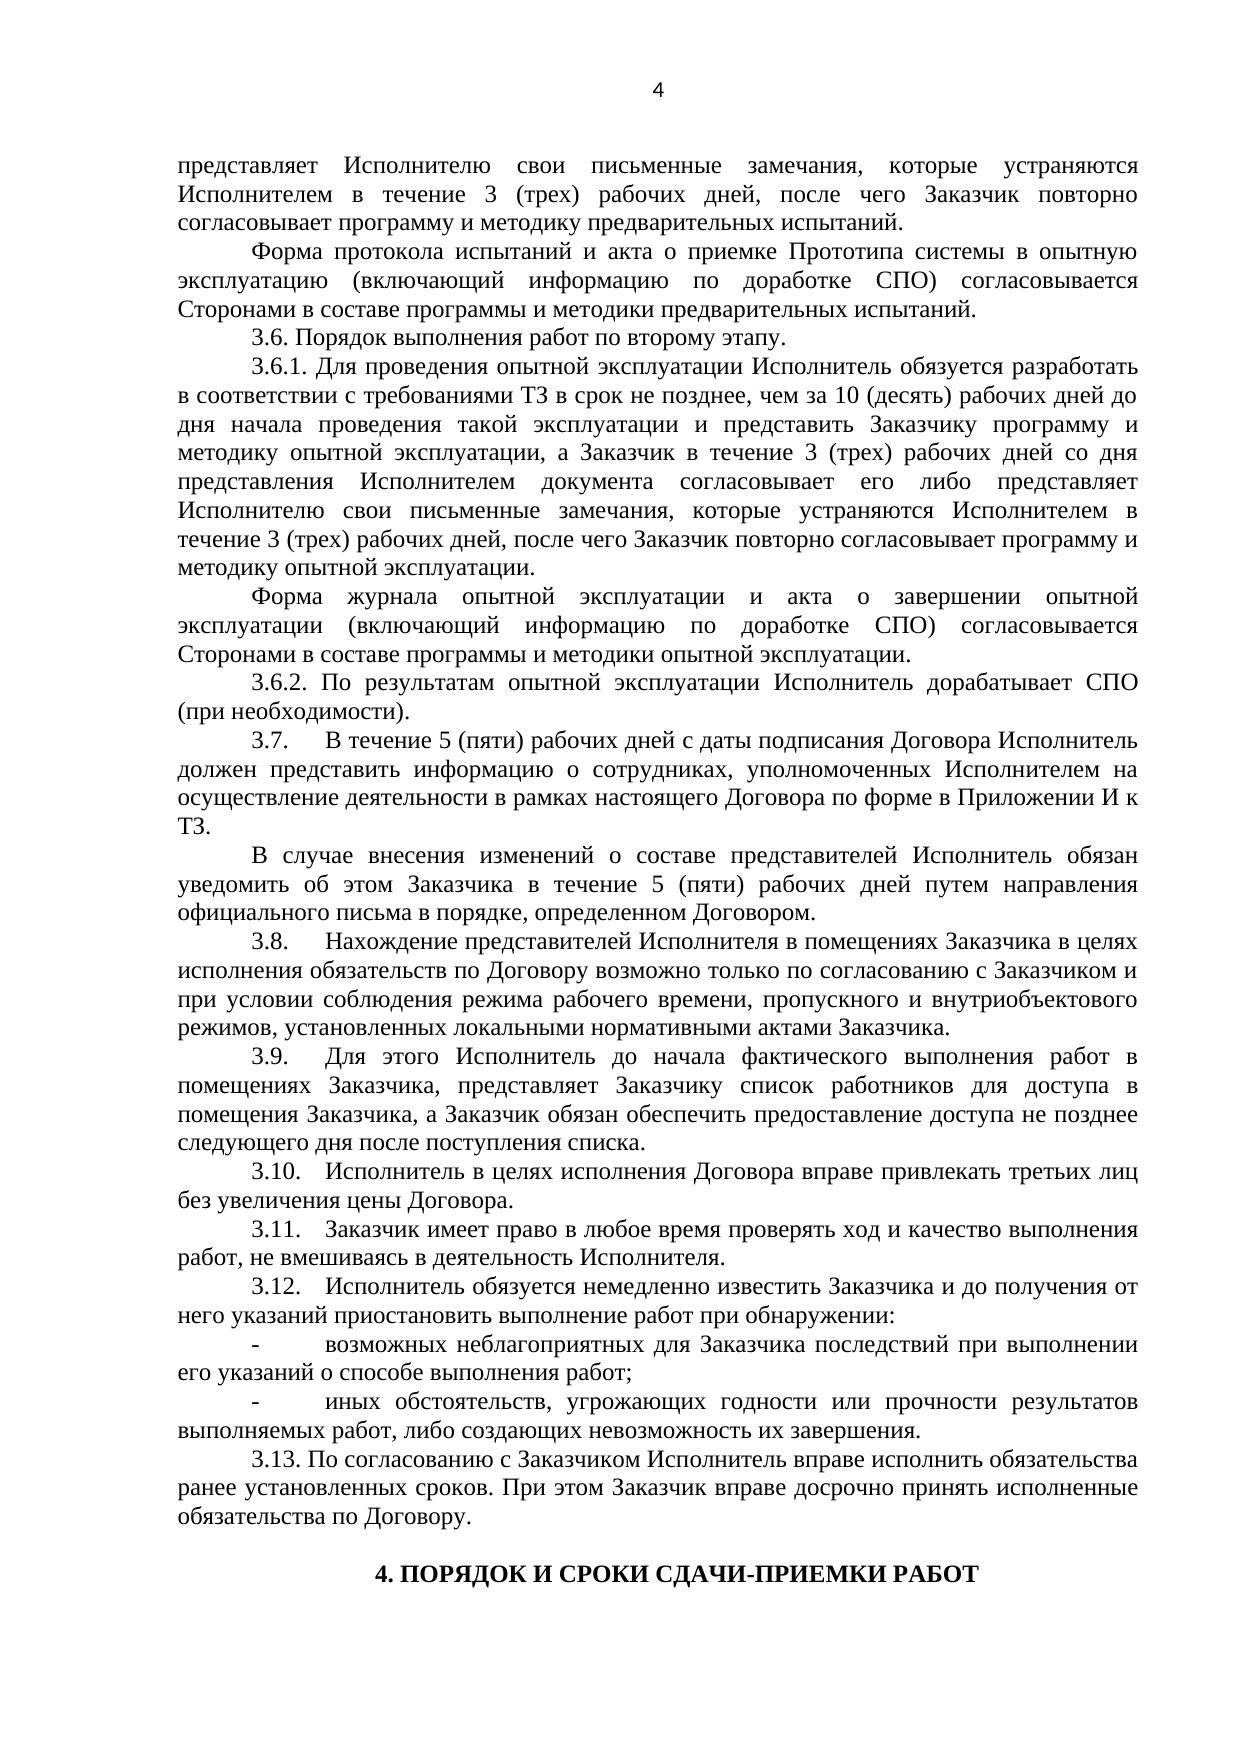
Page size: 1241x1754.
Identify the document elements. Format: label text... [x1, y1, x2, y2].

text 3.6.2. По результатам опытной эксплуатации Исполнитель дорабатывает СПО (при необходимости). [177, 667, 1139, 725]
text Форма протокола испытаний и акта о приемке Прототипа системы в опытную эксплуатацию (включающий информацию по доработке СПО) согласовывается Сторонами в составе программы и методики предварительных испытаний. [177, 236, 1139, 322]
text 3.8. Нахождение представителей Исполнителя в помещениях Заказчика в целях исполнения обязательств по Договору возможно только по согласованию с Заказчиком и при условии соблюдения режима рабочего времени, пропускного и внутриобъектового режимов, установленных локальными нормативными актами Заказчика. [177, 926, 1139, 1041]
text - иных обстоятельств, угрожающих годности или прочности результатов выполняемых работ, либо создающих невозможность их завершения. [177, 1386, 1139, 1444]
text 3.6. Порядок выполнения работ по второму этапу. [177, 322, 1139, 351]
text 3.7. В течение 5 (пяти) рабочих дней с даты подписания Договора Исполнитель должен представить информацию о сотрудниках, уполномоченных Исполнителем на осуществление деятельности в рамках настоящего Договора по форме в Приложении И к ТЗ. [177, 725, 1139, 840]
text 3.9. Для этого Исполнитель до начала фактического выполнения работ в помещениях Заказчика, представляет Заказчику список работников для доступа в помещения Заказчика, а Заказчик обязан обеспечить предоставление доступа не позднее следующего дня после поступления списка. [177, 1041, 1139, 1156]
text - возможных неблагоприятных для Заказчика последствий при выполнении его указаний о способе выполнения работ; [177, 1329, 1139, 1386]
text 3.13. По согласованию с Заказчиком Исполнитель вправе исполнить обязательства ранее установленных сроков. При этом Заказчик вправе досрочно принять исполненные обязательства по Договору. [177, 1444, 1139, 1530]
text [177, 150, 1139, 236]
text В случае внесения изменений о составе представителей Исполнитель обязан уведомить об этом Заказчика в течение 5 (пяти) рабочих дней путем направления официального письма в порядке, определенном Договором. [177, 840, 1139, 926]
text 3.6.1. Для проведения опытной эксплуатации Исполнитель обязуется разработать в соответствии с требованиями ТЗ в срок не позднее, чем за 10 (десять) рабочих дней до дня начала проведения такой эксплуатации и представить Заказчику программу и методику опытной эксплуатации, а Заказчик в течение 3 (трех) рабочих дней со дня представления Исполнителем документа согласовывает его либо представляет Исполнителю свои письменные замечания, которые устраняются Исполнителем в течение 3 (трех) рабочих дней, после чего Заказчик повторно согласовывает программу и методику опытной эксплуатации. [177, 351, 1139, 581]
text 4. ПОРЯДОК И СРОКИ СДАЧИ-ПРИЕМКИ РАБОТ [215, 1559, 1139, 1587]
text Форма журнала опытной эксплуатации и акта о завершении опытной эксплуатации (включающий информацию по доработке СПО) согласовывается Сторонами в составе программы и методики опытной эксплуатации. [177, 581, 1139, 667]
text 3.12. Исполнитель обязуется немедленно известить Заказчика и до получения от него указаний приостановить выполнение работ при обнаружении: [177, 1271, 1139, 1329]
text 3.10. Исполнитель в целях исполнения Договора вправе привлекать третьих лиц без увеличения цены Договора. [177, 1156, 1139, 1214]
text 3.11. Заказчик имеет право в любое время проверять ход и качество выполнения работ, не вмешиваясь в деятельность Исполнителя. [177, 1214, 1139, 1271]
